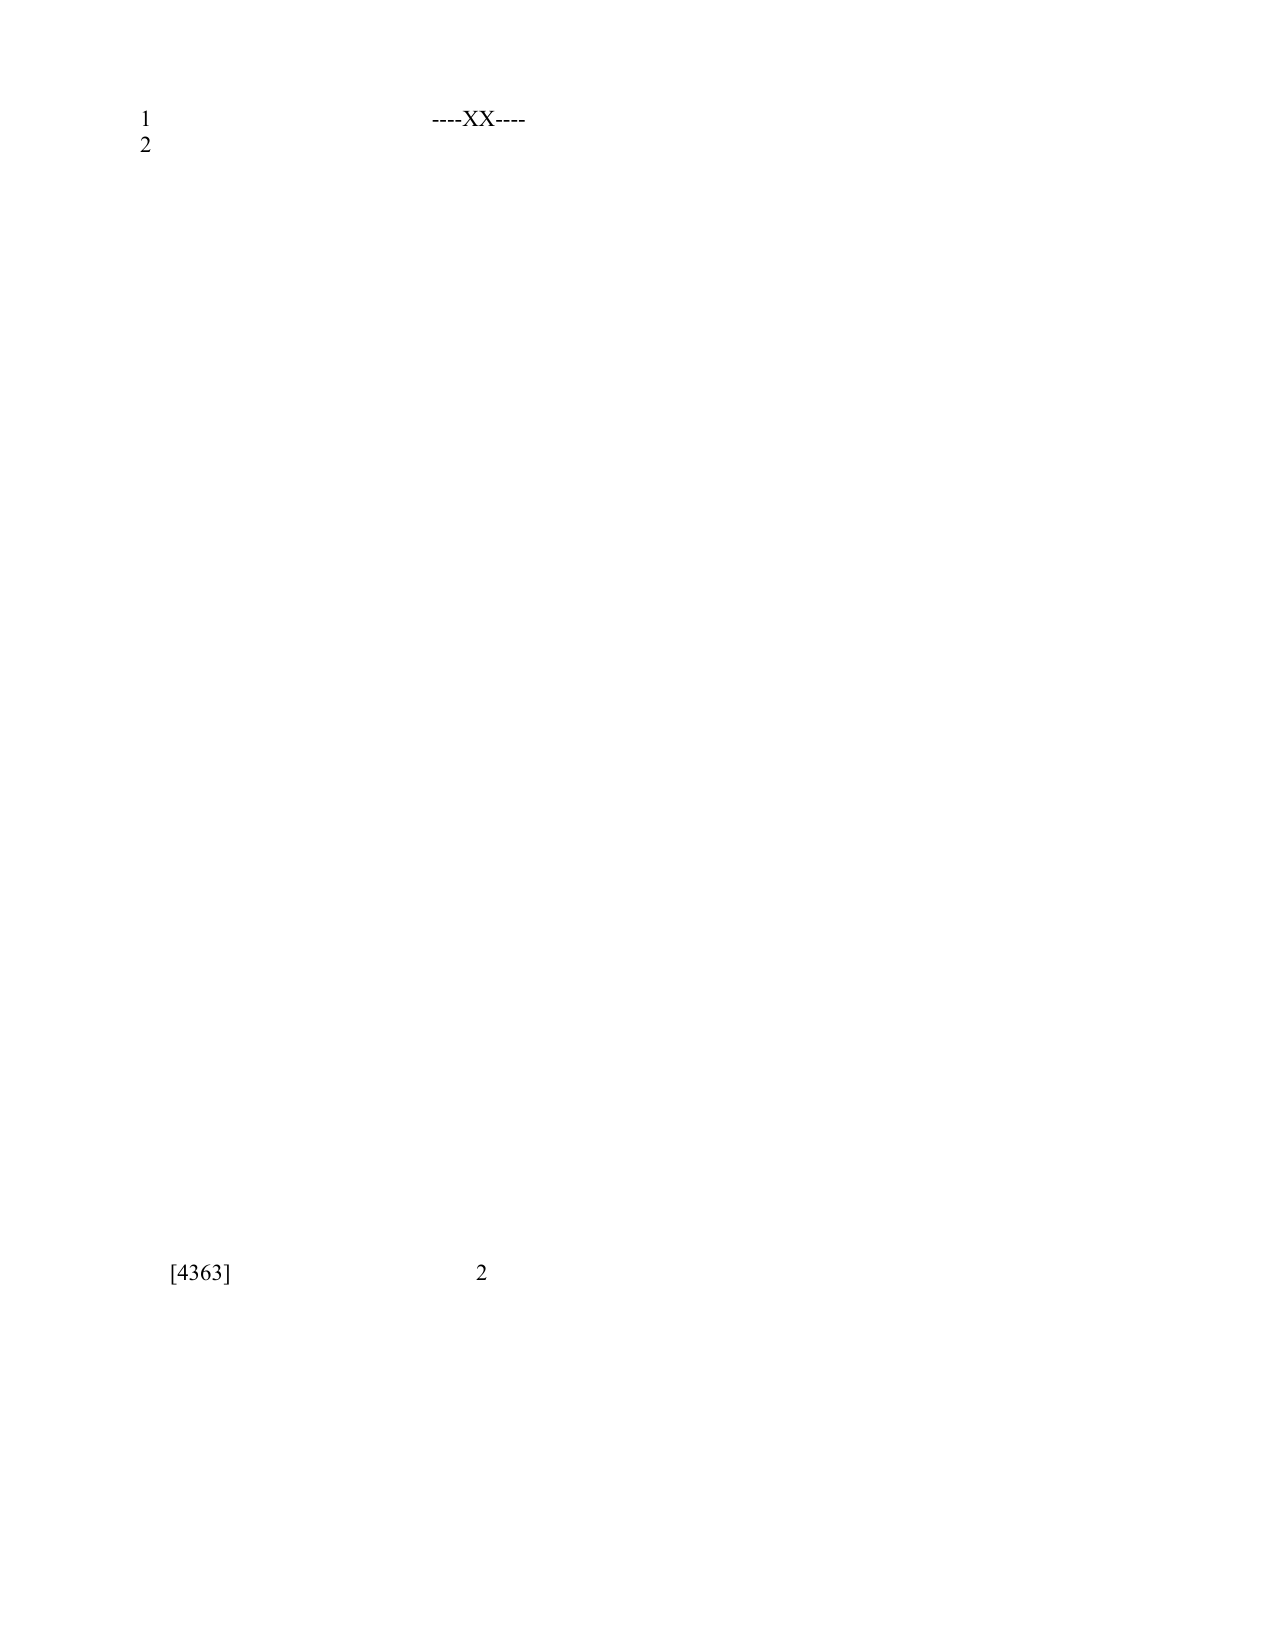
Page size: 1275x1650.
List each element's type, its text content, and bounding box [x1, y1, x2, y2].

text ----XX---- [169, 105, 787, 131]
